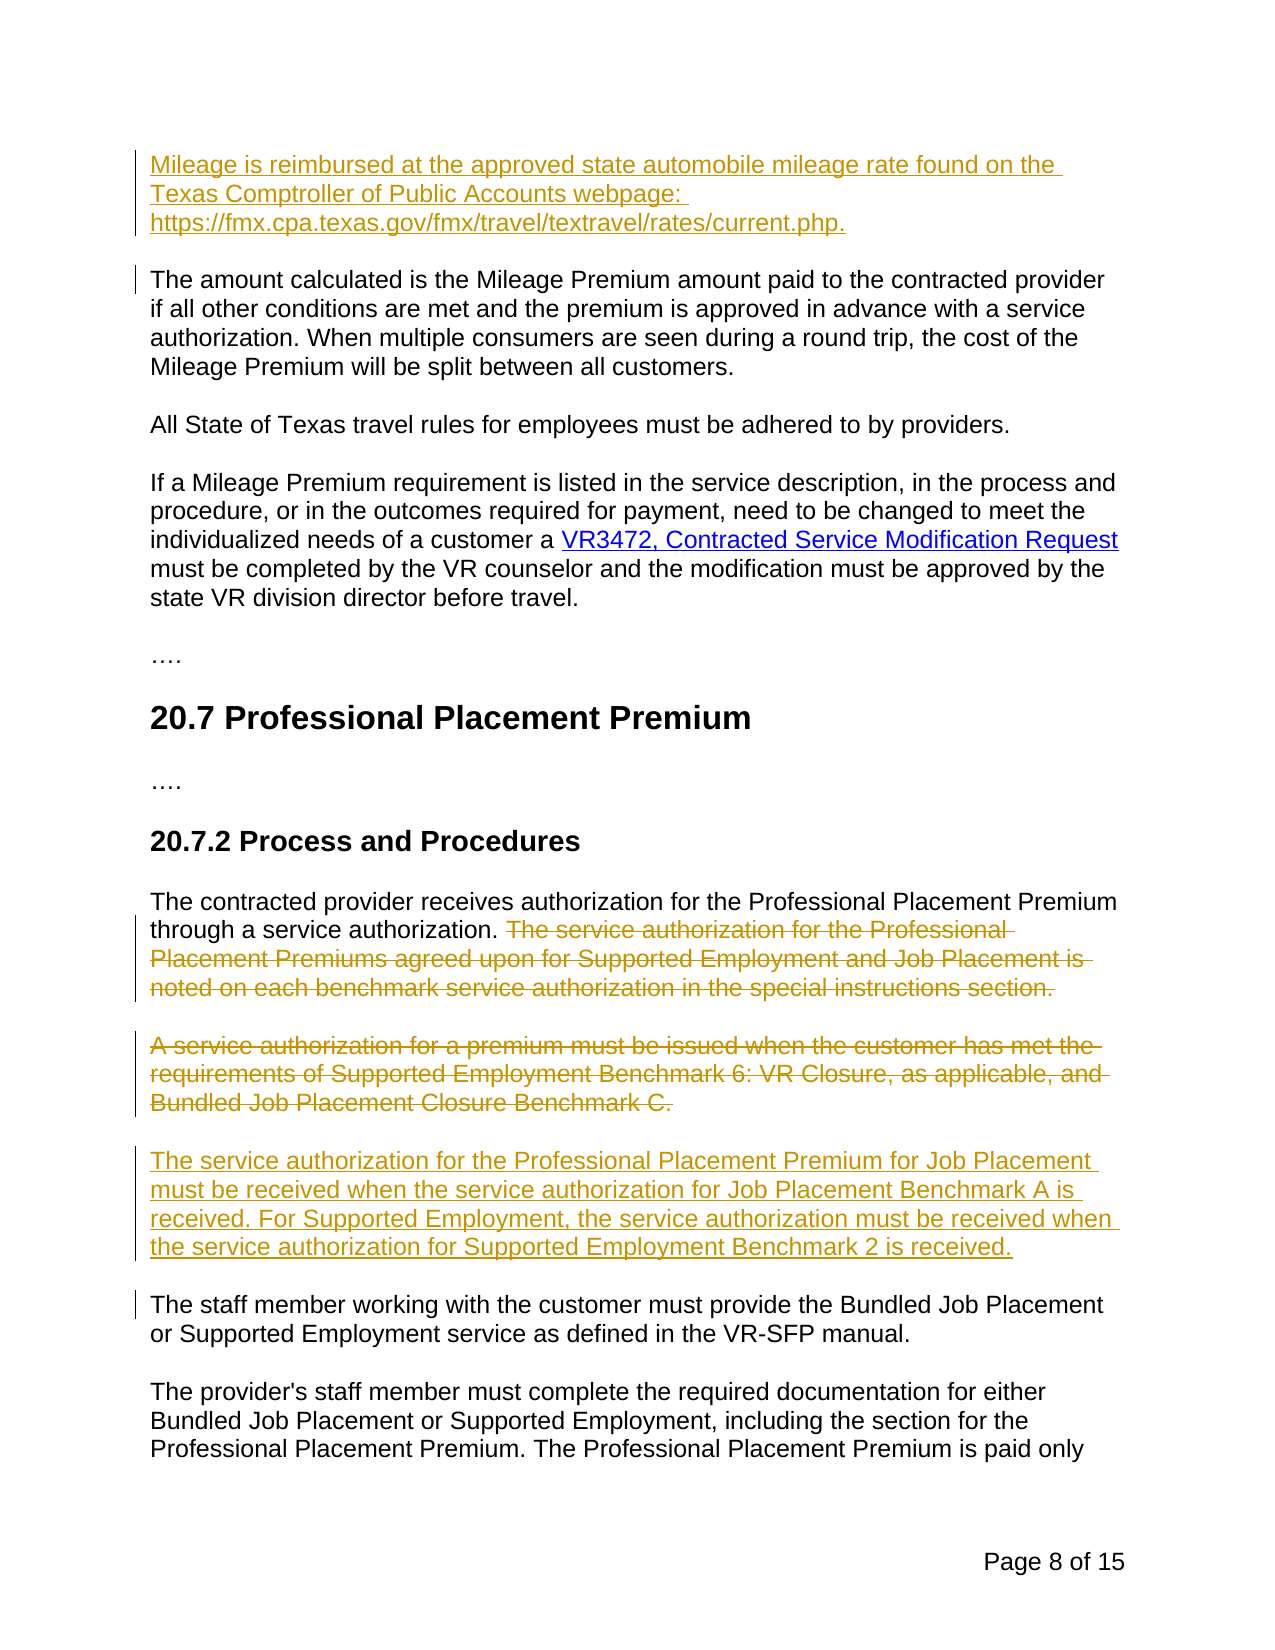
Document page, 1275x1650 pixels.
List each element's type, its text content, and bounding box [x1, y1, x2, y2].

text If a Mileage Premium requirement is listed in the service description, in the process and procedure, or in the outcomes required for payment, need to be changed to meet the individualized needs of a customer a VR3472, Contracted Service Modification Request must be completed by the VR counselor and the modification must be approved by the state VR division director before travel. [150, 467, 1125, 611]
text All State of Texas travel rules for employees must be adhered to by providers. [150, 409, 1125, 438]
subtitle 20.7.2 Process and Procedures [150, 824, 1125, 857]
subtitle 20.7 Professional Placement Premium [150, 698, 1125, 737]
text …. [150, 766, 1125, 795]
text …. [150, 640, 1125, 669]
text The contracted provider receives authorization for the Professional Placement Premium through a service authorization. [150, 887, 1125, 1002]
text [150, 1377, 1125, 1463]
text The amount calculated is the Mileage Premium amount paid to the contracted provider if all other conditions are met and the premium is approved in advance with a service authorization. When multiple consumers are seen during a round trip, the cost of the Mileage Premium will be split between all customers. [150, 265, 1125, 380]
text The staff member working with the customer must provide the Bundled Job Placement or Supported Employment service as defined in the VR-SFP manual. [150, 1290, 1125, 1348]
